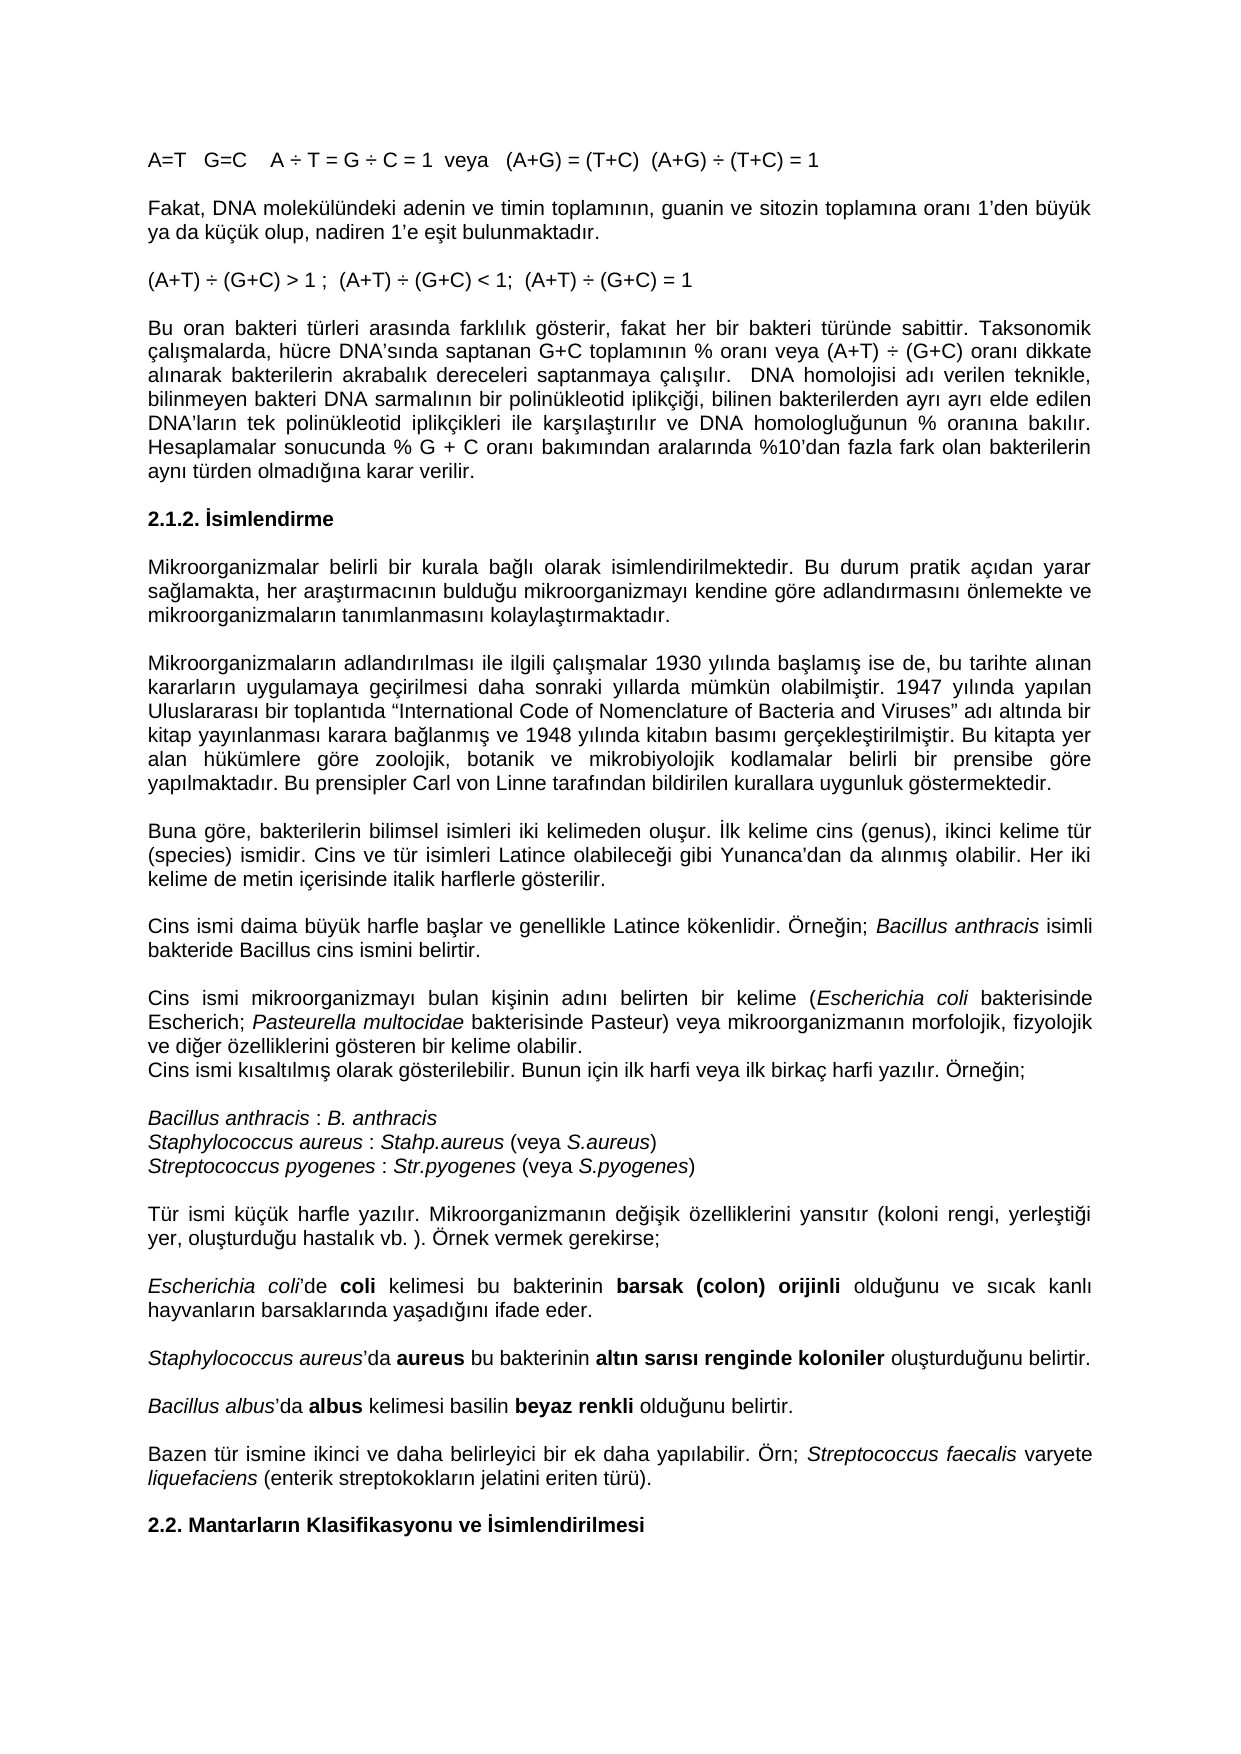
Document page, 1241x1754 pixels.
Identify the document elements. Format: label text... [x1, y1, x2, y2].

text Streptococcus pyogenes : Str.pyogenes (veya S.pyogenes) [148, 1154, 1093, 1178]
text Staphylococcus aureus’da aureus bu bakterinin altın sarısı renginde koloniler oluşturduğunu belirtir. [148, 1346, 1093, 1369]
text Cins ismi kısaltılmış olarak gösterilebilir. Bunun için ilk harfi veya ilk birkaç harfi yazılır. Örneğin; [148, 1058, 1093, 1082]
text Tür ismi küçük harfle yazılır. Mikroorganizmanın değişik özelliklerini yansıtır (koloni rengi, yerleştiği yer, oluşturduğu hastalık vb. ). Örnek vermek gerekirse; [148, 1202, 1093, 1250]
text (A+T) ÷ (G+C) > 1 ; (A+T) ÷ (G+C) < 1; (A+T) ÷ (G+C) = 1 [148, 267, 1093, 291]
text Bacillus albus’da albus kelimesi basilin beyaz renkli olduğunu belirtir. [148, 1393, 1093, 1417]
text 2.1.2. İsimlendirme [148, 507, 1093, 531]
text Bazen tür ismine ikinci ve daha belirleyici bir ek daha yapılabilir. Örn; Streptococcus faecalis varyete liquefaciens (enterik streptokokların jelatini eriten türü). [148, 1441, 1093, 1489]
text Bacillus anthracis : B. anthracis [148, 1106, 1093, 1130]
text Mikroorganizmaların adlandırılması ile ilgili çalışmalar 1930 yılında başlamış ise de, bu tarihte alınan kararların uygulamaya geçirilmesi daha sonraki yıllarda mümkün olabilmiştir. 1947 yılında yapılan Uluslararası bir toplantıda “International Code of Nomenclature of Bacteria and Viruses” adı altında bir kitap yayınlanması karara bağlanmış ve 1948 yılında kitabın basımı gerçekleştirilmiştir. Bu kitapta yer alan hükümlere göre zoolojik, botanik ve mikrobiyolojik kodlamalar belirli bir prensibe göre yapılmaktadır. Bu prensipler Carl von Linne tarafından bildirilen kurallara uygunluk göstermektedir. [148, 651, 1093, 794]
text Bu oran bakteri türleri arasında farklılık gösterir, fakat her bir bakteri türünde sabittir. Taksonomik çalışmalarda, hücre DNA’sında saptanan G+C toplamının % oranı veya (A+T) ÷ (G+C) oranı dikkate alınarak bakterilerin akrabalık dereceleri saptanmaya çalışılır. DNA homolojisi adı verilen teknikle, bilinmeyen bakteri DNA sarmalının bir polinükleotid iplikçiği, bilinen bakterilerden ayrı ayrı elde edilen DNA’ların tek polinükleotid iplikçikleri ile karşılaştırılır ve DNA homologluğunun % oranına bakılır. Hesaplamalar sonucunda % G + C oranı bakımından aralarında %10’dan fazla fark olan bakterilerin aynı türden olmadığına karar verilir. [148, 315, 1093, 483]
text Escherichia coli’de coli kelimesi bu bakterinin barsak (colon) orijinli olduğunu ve sıcak kanlı hayvanların barsaklarında yaşadığını ifade eder. [148, 1274, 1093, 1322]
text Staphylococcus aureus : Stahp.aureus (veya S.aureus) [148, 1130, 1093, 1154]
text Fakat, DNA molekülündeki adenin ve timin toplamının, guanin ve sitozin toplamına oranı 1’den büyük ya da küçük olup, nadiren 1’e eşit bulunmaktadır. [148, 196, 1093, 243]
text 2.2. Mantarların Klasifikasyonu ve İsimlendirilmesi [148, 1513, 1093, 1537]
text A=T G=C A ÷ T = G ÷ C = 1 veya (A+G) = (T+C) (A+G) ÷ (T+C) = 1 [148, 148, 1093, 172]
text Mikroorganizmalar belirli bir kurala bağlı olarak isimlendirilmektedir. Bu durum pratik açıdan yarar sağlamakta, her araştırmacının bulduğu mikroorganizmayı kendine göre adlandırmasını önlemekte ve mikroorganizmaların tanımlanmasını kolaylaştırmaktadır. [148, 555, 1093, 627]
text Cins ismi daima büyük harfle başlar ve genellikle Latince kökenlidir. Örneğin; Bacillus anthracis isimli bakteride Bacillus cins ismini belirtir. [148, 914, 1093, 962]
text Cins ismi mikroorganizmayı bulan kişinin adını belirten bir kelime (Escherichia coli bakterisinde Escherich; Pasteurella multocidae bakterisinde Pasteur) veya mikroorganizmanın morfolojik, fizyolojik ve diğer özelliklerini gösteren bir kelime olabilir. [148, 986, 1093, 1058]
text Buna göre, bakterilerin bilimsel isimleri iki kelimeden oluşur. İlk kelime cins (genus), ikinci kelime tür (species) ismidir. Cins ve tür isimleri Latince olabileceği gibi Yunanca’dan da alınmış olabilir. Her iki kelime de metin içerisinde italik harflerle gösterilir. [148, 818, 1093, 890]
